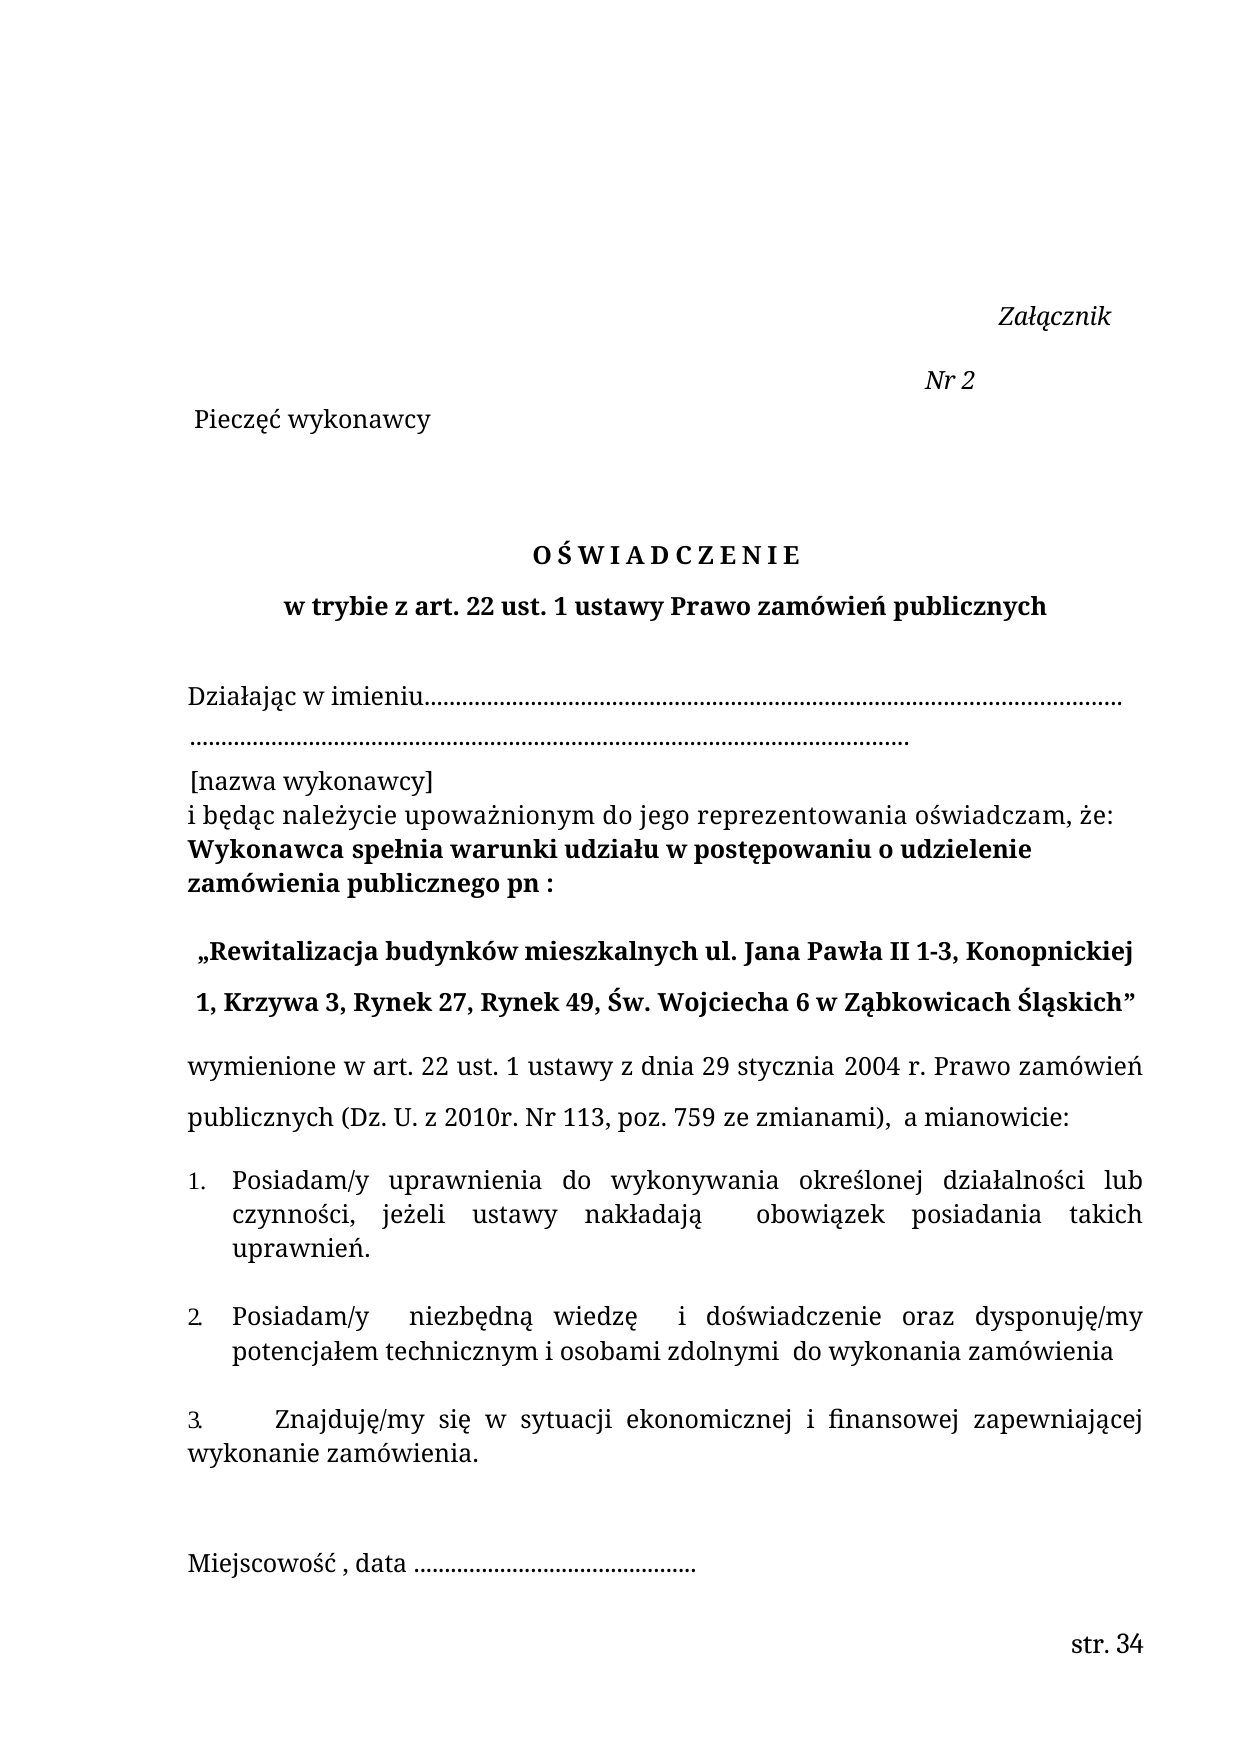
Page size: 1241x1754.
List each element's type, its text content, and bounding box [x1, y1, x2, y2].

text Działając w imieniu [187, 678, 1144, 712]
text [nazwa wykonawcy] [189, 763, 1144, 797]
text Pieczęć wykonawcy [187, 402, 1144, 436]
text wymienione w art. 22 ust. 1 ustawy z dnia 29 stycznia 2004 r. Prawo zamówień publicznych (Dz. U. z 2010r. Nr 113, poz. 759 ze zmianami), a mianowicie: [187, 1048, 1144, 1133]
text Miejscowość , data .............................................. [187, 1546, 1144, 1580]
text w trybie z art. 22 ust. 1 ustawy Prawo zamówień publicznych [187, 588, 1144, 622]
text i będąc należycie upoważnionym do jego reprezentowania oświadczam, że: Wykonawca spełnia warunki udziału w postępowaniu o udzielenie zamówienia publicznego pn : [187, 797, 1144, 899]
list Posiadam/y niezbędną wiedzę i doświadczenie oraz dysponuję/my potencjałem technicznym i osobami zdolnymi do wykonania zamówienia [187, 1299, 1144, 1367]
text „Rewitalizacja budynków mieszkalnych ul. Jana Pawła II 1-3, Konopnickiej 1, Krzywa 3, Rynek 27, Rynek 49, Św. Wojciecha 6 w Ząbkowicach Śląskich” [187, 934, 1144, 1019]
text O Ś W I A D C Z E N I E [187, 538, 1144, 572]
list Posiadam/y uprawnienia do wykonywania określonej działalności lub czynności, jeżeli ustawy nakładają obowiązek posiadania takich uprawnień. [187, 1163, 1144, 1265]
list Znajduję/my się w sytuacji ekonomicznej i finansowej zapewniającej wykonanie zamówienia. [187, 1401, 1144, 1469]
text Załącznik Nr 2 [925, 275, 1144, 402]
